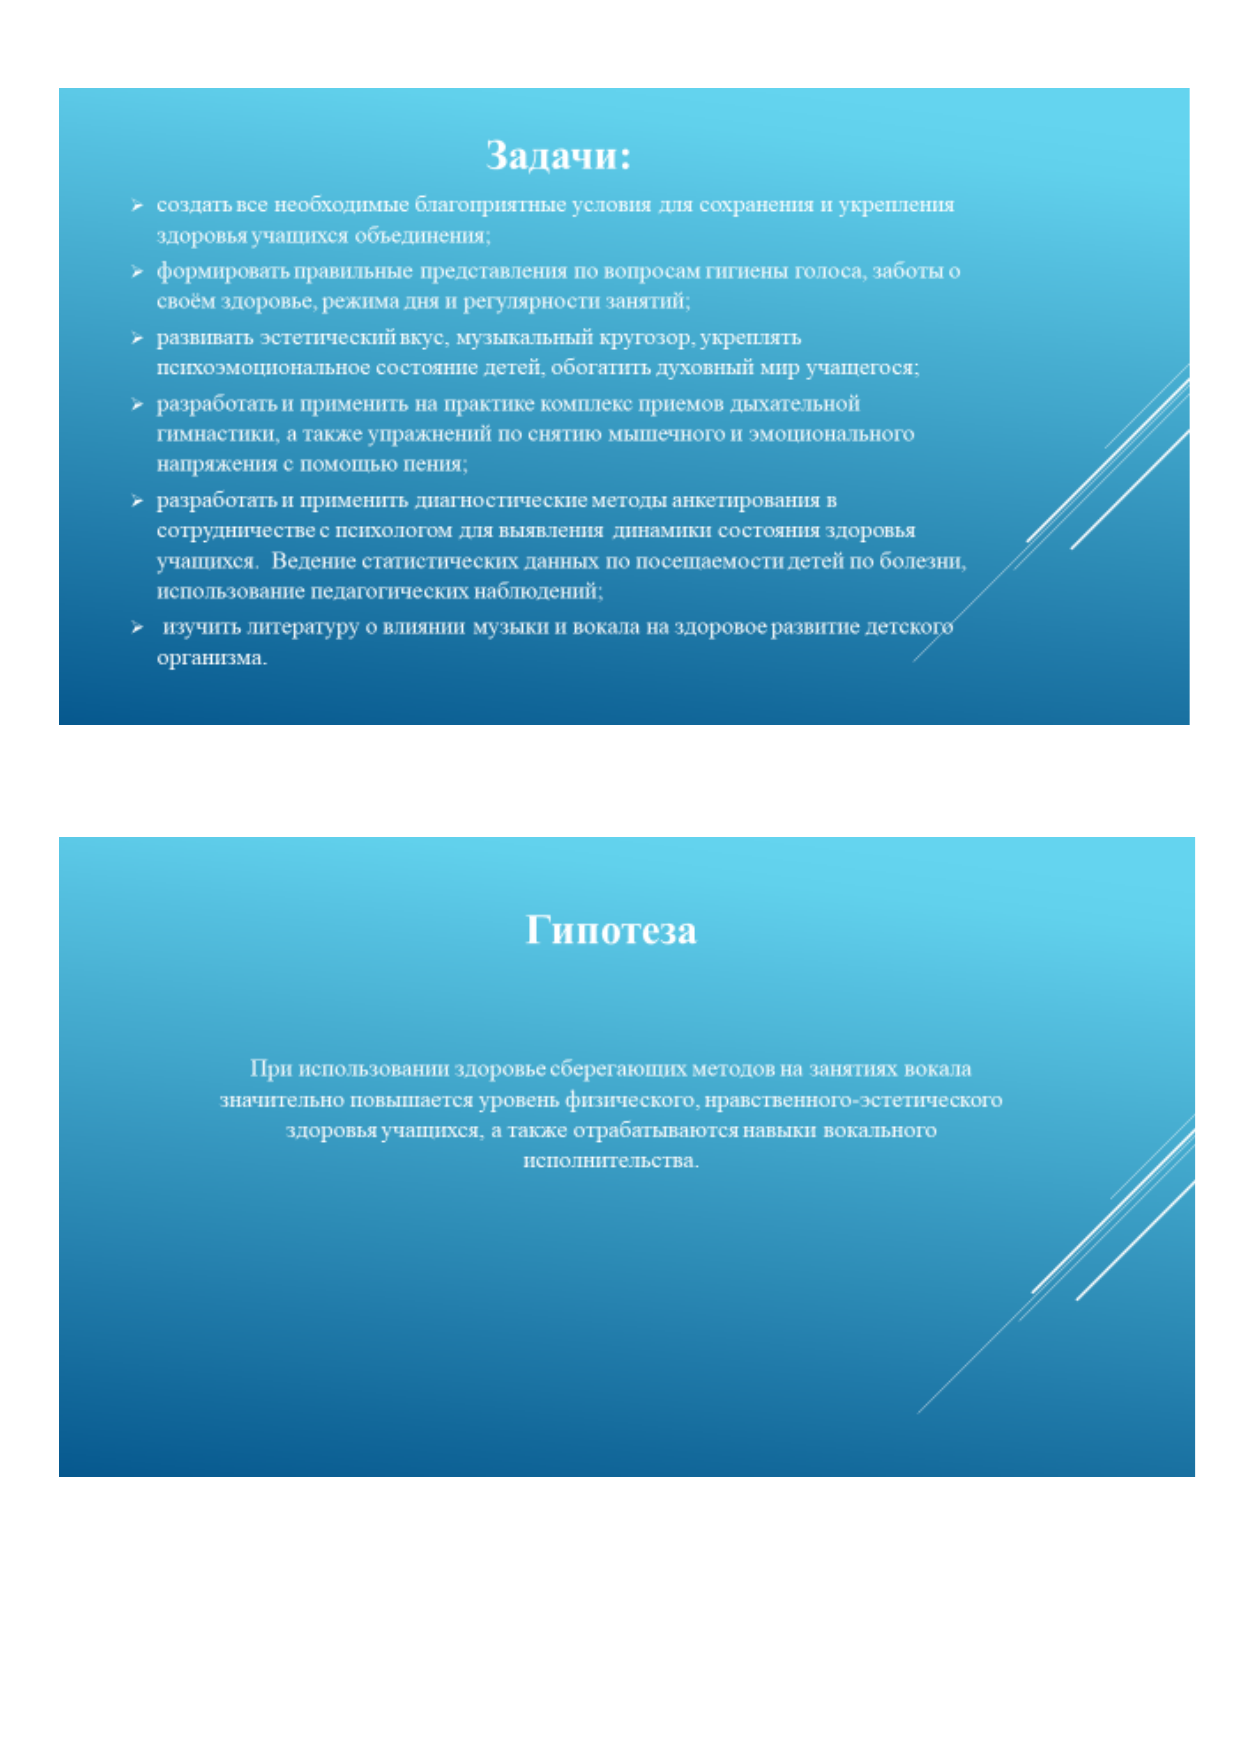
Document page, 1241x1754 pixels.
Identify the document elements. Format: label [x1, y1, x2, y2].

picture [59, 837, 1196, 1477]
picture [59, 88, 1190, 725]
